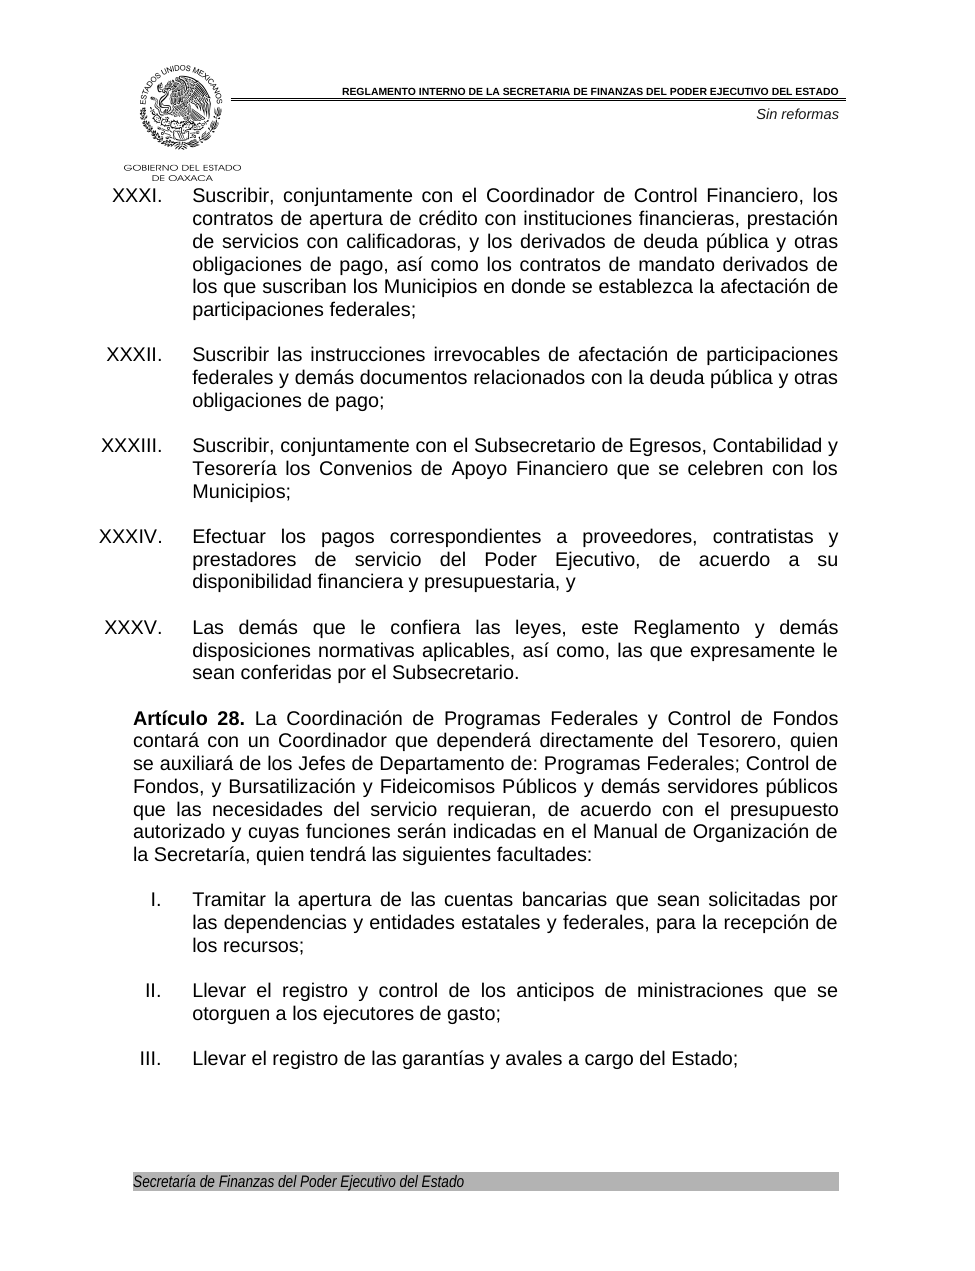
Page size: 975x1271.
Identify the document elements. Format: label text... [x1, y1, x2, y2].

list Efectuar los pagos correspondientes a proveedores, contratistas y prestadores de servicio del Poder Ejecutivo, de acuerdo a su disponibilidad financiera y presupuestaria, y [162, 525, 839, 593]
list Llevar el registro y control de los anticipos de ministraciones que se otorguen a los ejecutores de gasto; [161, 979, 839, 1024]
picture [121, 62, 244, 184]
list Las demás que le confiera las leyes, este Reglamento y demás disposiciones normativas aplicables, así como, las que expresamente le sean conferidas por el Subsecretario. [162, 616, 839, 684]
list Tramitar la apertura de las cuentas bancarias que sean solicitadas por las dependencias y entidades estatales y federales, para la recepción de los recursos; [161, 888, 839, 956]
list Llevar el registro de las garantías y avales a cargo del Estado; [161, 1047, 839, 1070]
list Suscribir, conjuntamente con el Subsecretario de Egresos, Contabilidad y Tesorería los Convenios de Apoyo Financiero que se celebren con los Municipios; [162, 434, 839, 502]
list Suscribir las instrucciones irrevocables de afectación de participaciones federales y demás documentos relacionados con la deuda pública y otras obligaciones de pago; [162, 343, 839, 411]
text Artículo 28. La Coordinación de Programas Federales y Control de Fondos contará con un Coordinador que dependerá directamente del Tesorero, quien se auxiliará de los Jefes de Departamento de: Programas Federales; Control de Fondos, y Bursatilización y Fideicomisos Públicos y demás servidores públicos que las necesidades del servicio requieran, de acuerdo con el presupuesto autorizado y cuyas funciones serán indicadas en el Manual de Organización de la Secretaría, quien tendrá las siguientes facultades: [133, 707, 839, 866]
list Suscribir, conjuntamente con el Coordinador de Control Financiero, los contratos de apertura de crédito con instituciones financieras, prestación de servicios con calificadoras, y los derivados de deuda pública y otras obligaciones de pago, así como los contratos de mandato derivados de los que suscriban los Municipios en donde se establezca la afectación de participaciones federales; [162, 184, 839, 321]
